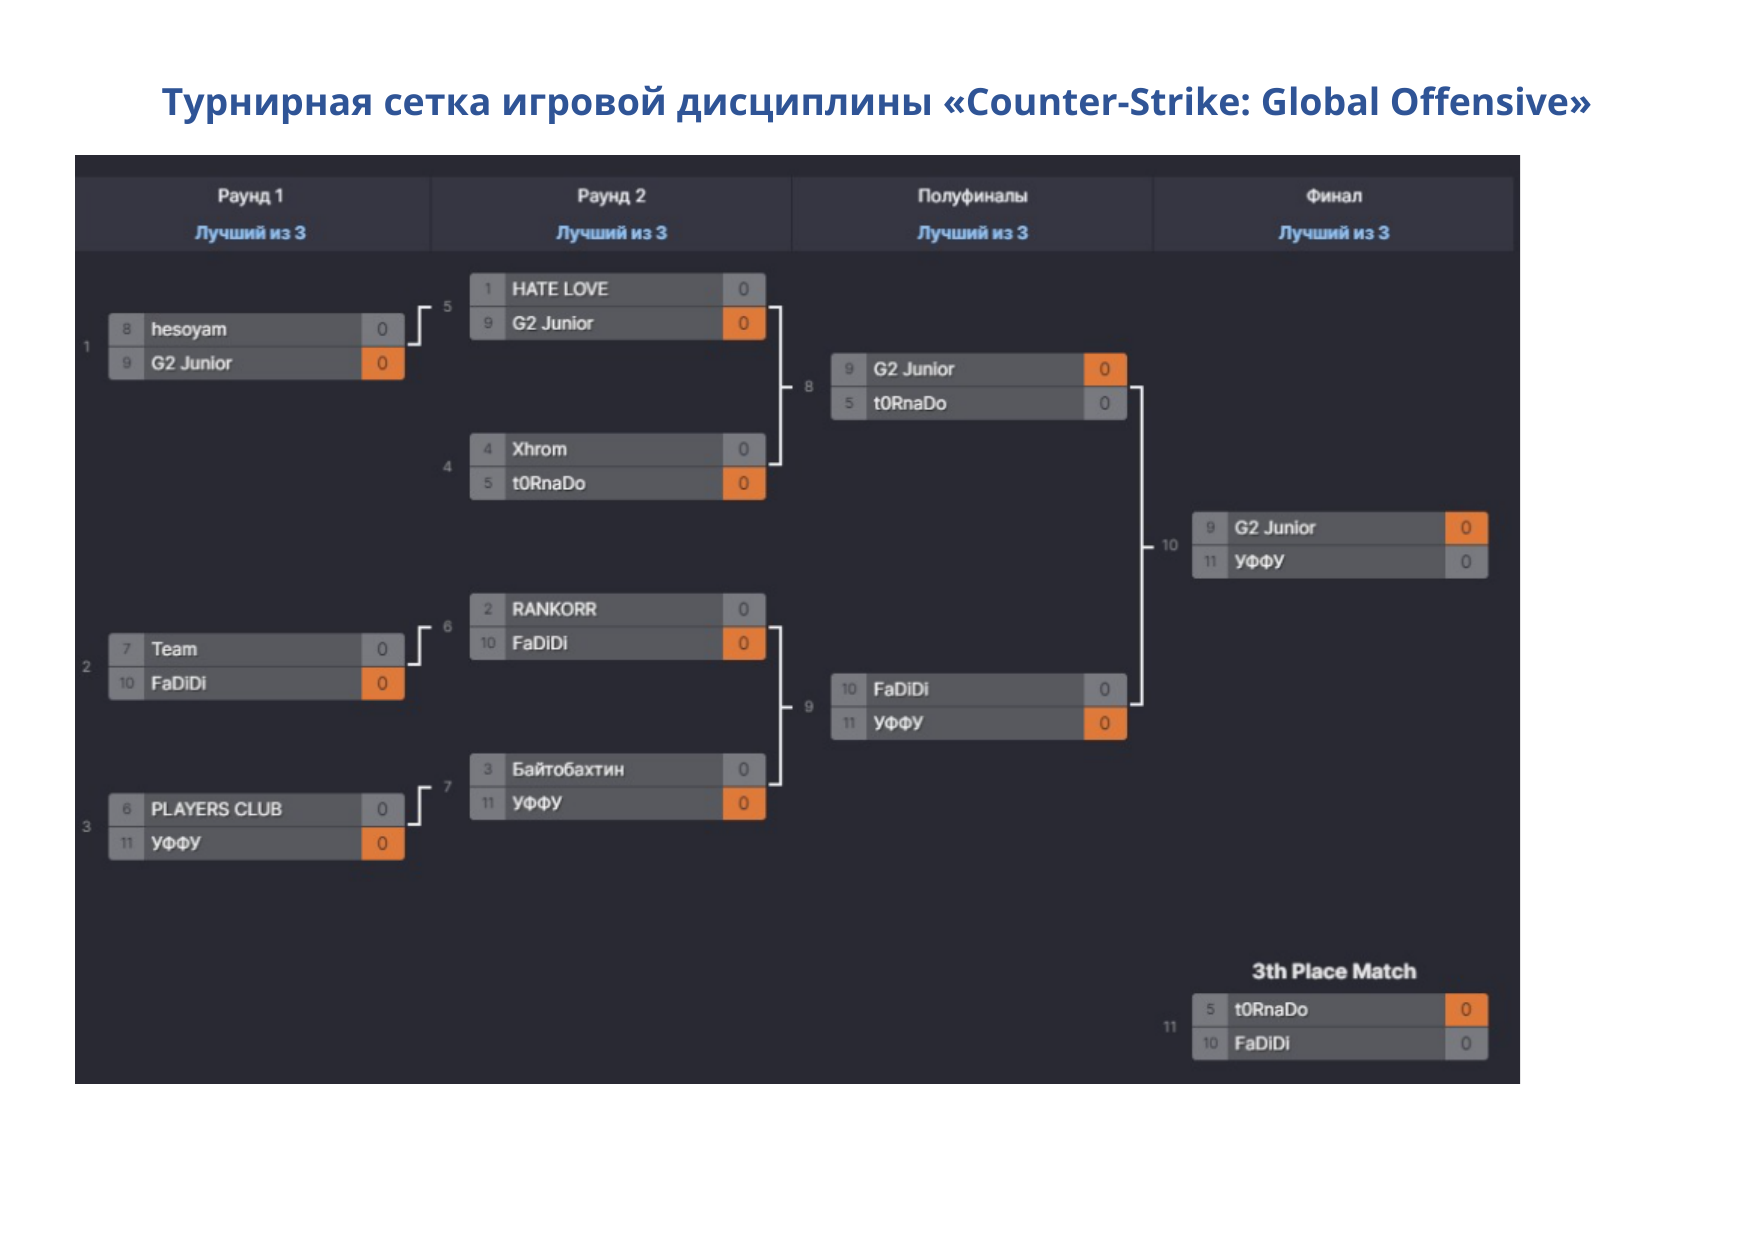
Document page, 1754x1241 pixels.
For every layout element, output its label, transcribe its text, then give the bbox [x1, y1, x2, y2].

picture [75, 155, 1521, 1084]
text Турнирная сетка игровой дисциплины «Counter-Strike: Global Offensive» [75, 75, 1679, 126]
